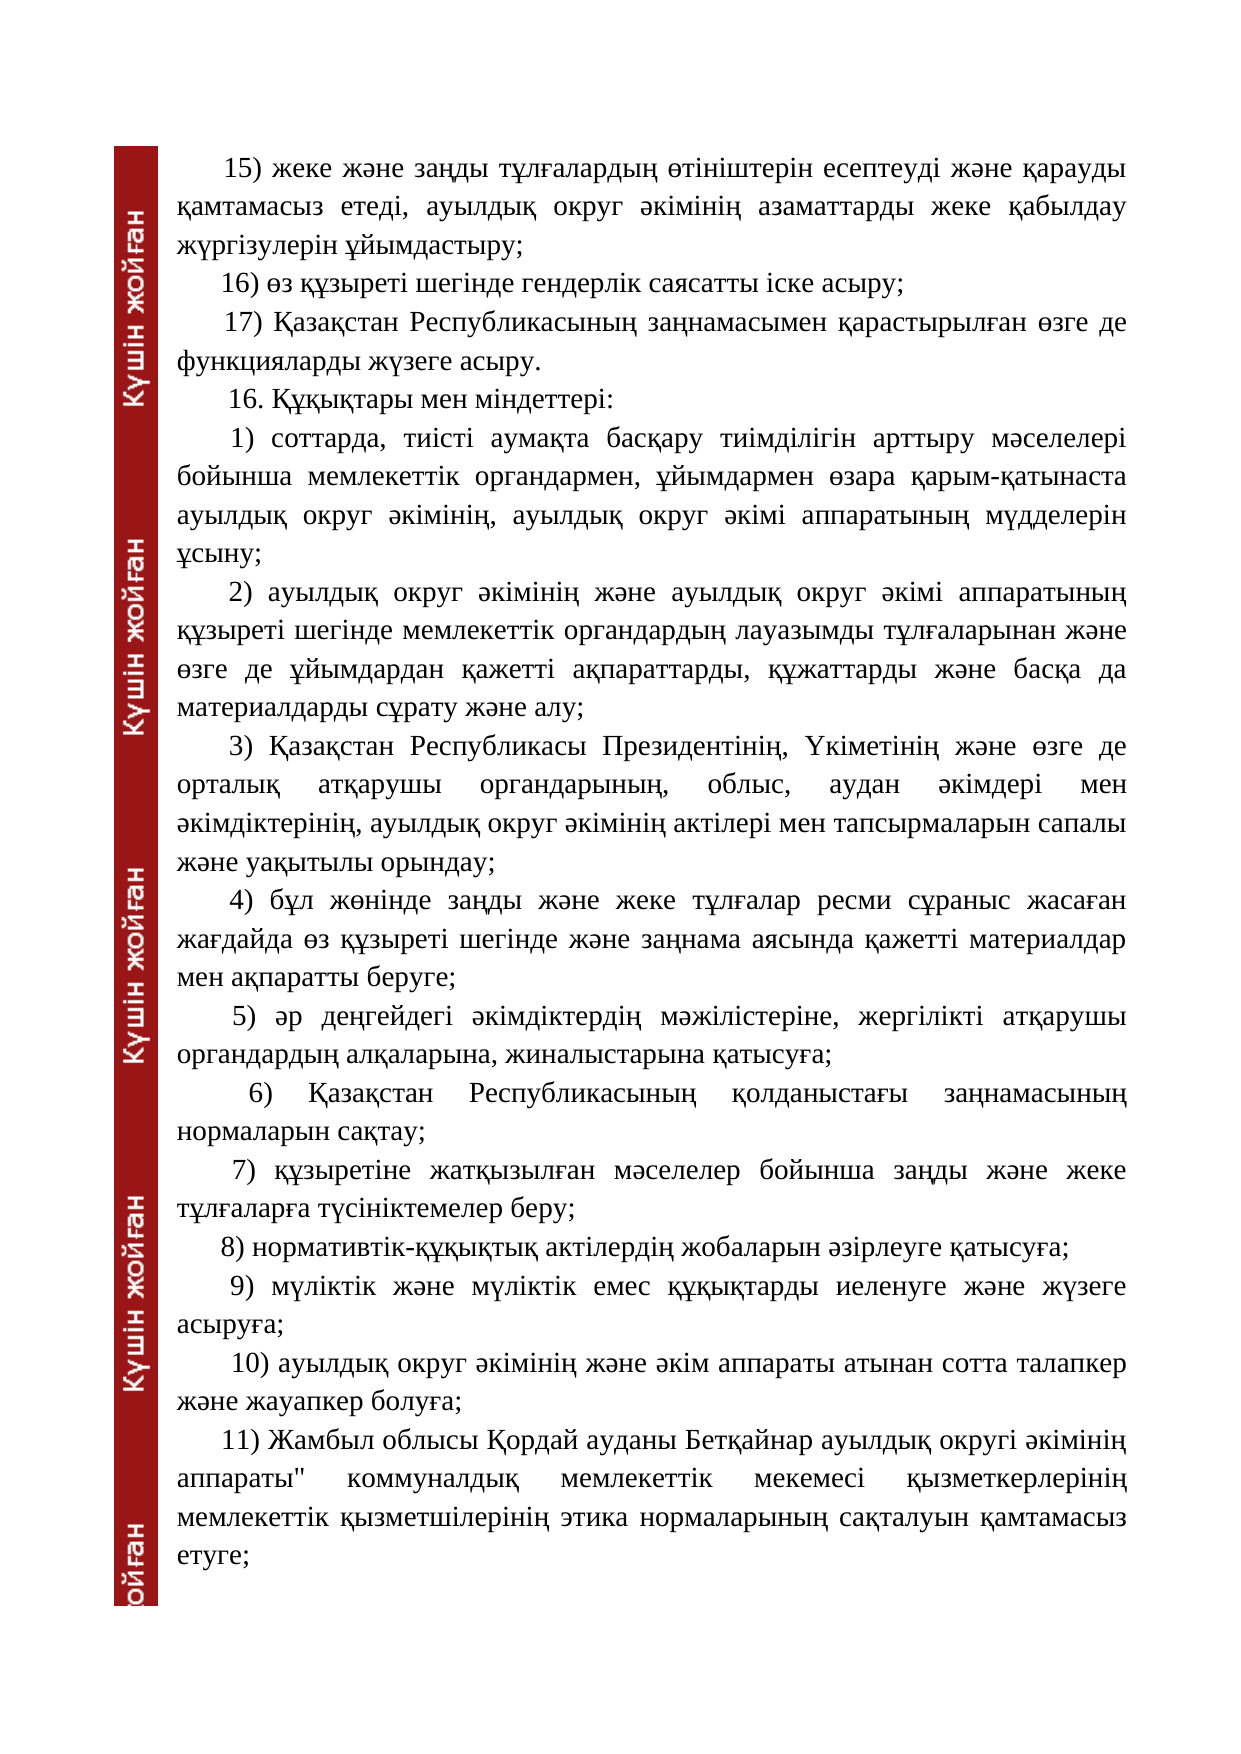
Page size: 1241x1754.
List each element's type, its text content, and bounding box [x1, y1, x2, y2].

text 11) Жамбыл облысы Қордай ауданы Бетқайнар ауылдық округі әкімінің аппараты" коммуналдық мемлекеттік мекемесі қызметкерлерінің мемлекеттік қызметшілерінің этика нормаларының сақталуын қамтамасыз етуге; [112, 1422, 1128, 1571]
text 8) нормативтік-құқықтық актілердің жобаларын әзірлеуге қатысуға; [112, 1229, 1128, 1263]
text 9) мүліктік және мүліктік емес құқықтарды иеленуге және жүзеге асыруға; [112, 1268, 1128, 1340]
text 7) құзыретіне жатқызылған мәселелер бойынша заңды және жеке тұлғаларға түсініктемелер беру; [112, 1152, 1128, 1224]
picture [114, 1070, 158, 1075]
picture [114, 1263, 158, 1268]
text 1) соттарда, тиісті аумақта басқару тиімділігін арттыру мәселелері бойынша мемлекеттік органдармен, ұйымдармен өзара қарым-қатынаста ауылдық округ әкімінің, ауылдық округ әкімі аппаратының мүдделерін ұсыну; [112, 420, 1128, 569]
picture [114, 299, 158, 304]
picture [114, 146, 158, 150]
text 6) Қазақстан Республикасының қолданыстағы заңнамасының нормаларын сақтау; [112, 1075, 1128, 1147]
picture [114, 415, 158, 420]
picture [114, 723, 158, 728]
picture [114, 261, 158, 266]
text 15) жеке және заңды тұлғалардың өтініштерін есептеуді және қарауды қамтамасыз етеді, ауылдық округ әкімінің азаматтарды жеке қабылдау жүргізулерін ұйымдастыру; [112, 150, 1128, 261]
text 10) ауылдық округ әкімінің және әкім аппараты атынан сотта талапкер және жауапкер болуға; [112, 1345, 1128, 1417]
text 16. Құқықтары мен міндеттері: [112, 381, 1128, 415]
text 2) ауылдық округ әкімінің және ауылдық округ әкімі аппаратының құзыреті шегінде мемлекеттік органдардың лауазымды тұлғаларынан және өзге де ұйымдардан қажетті ақпараттарды, құжаттарды және басқа да материалдарды сұрату және алу; [112, 574, 1128, 723]
text 17) Қазақстан Республикасының заңнамасымен қарастырылған өзге де функцияларды жүзеге асыру. [112, 304, 1128, 376]
picture [114, 1571, 158, 1606]
text 4) бұл жөнінде заңды және жеке тұлғалар ресми сұраныс жасаған жағдайда өз құзыреті шегінде және заңнама аясында қажетті материалдар мен ақпаратты беруге; [112, 882, 1128, 993]
picture [114, 376, 158, 381]
picture [114, 877, 158, 882]
picture [114, 1224, 158, 1229]
picture [114, 993, 158, 998]
picture [114, 1147, 158, 1152]
text 16) өз құзыреті шегінде гендерлік саясатты іске асыру; [112, 266, 1128, 299]
text 5) әр деңгейдегі әкімдіктердің мәжілістеріне, жергілікті атқарушы органдардың алқаларына, жиналыстарына қатысуға; [112, 998, 1128, 1070]
text 3) Қазақстан Республикасы Президентінің, Үкіметінің және өзге де орталық атқарушы органдарының, облыс, аудан әкімдері мен әкімдіктерінің, ауылдық округ әкімінің актілері мен тапсырмаларын сапалы және уақытылы орындау; [112, 728, 1128, 877]
picture [114, 1340, 158, 1345]
picture [114, 569, 158, 574]
picture [114, 1417, 158, 1422]
